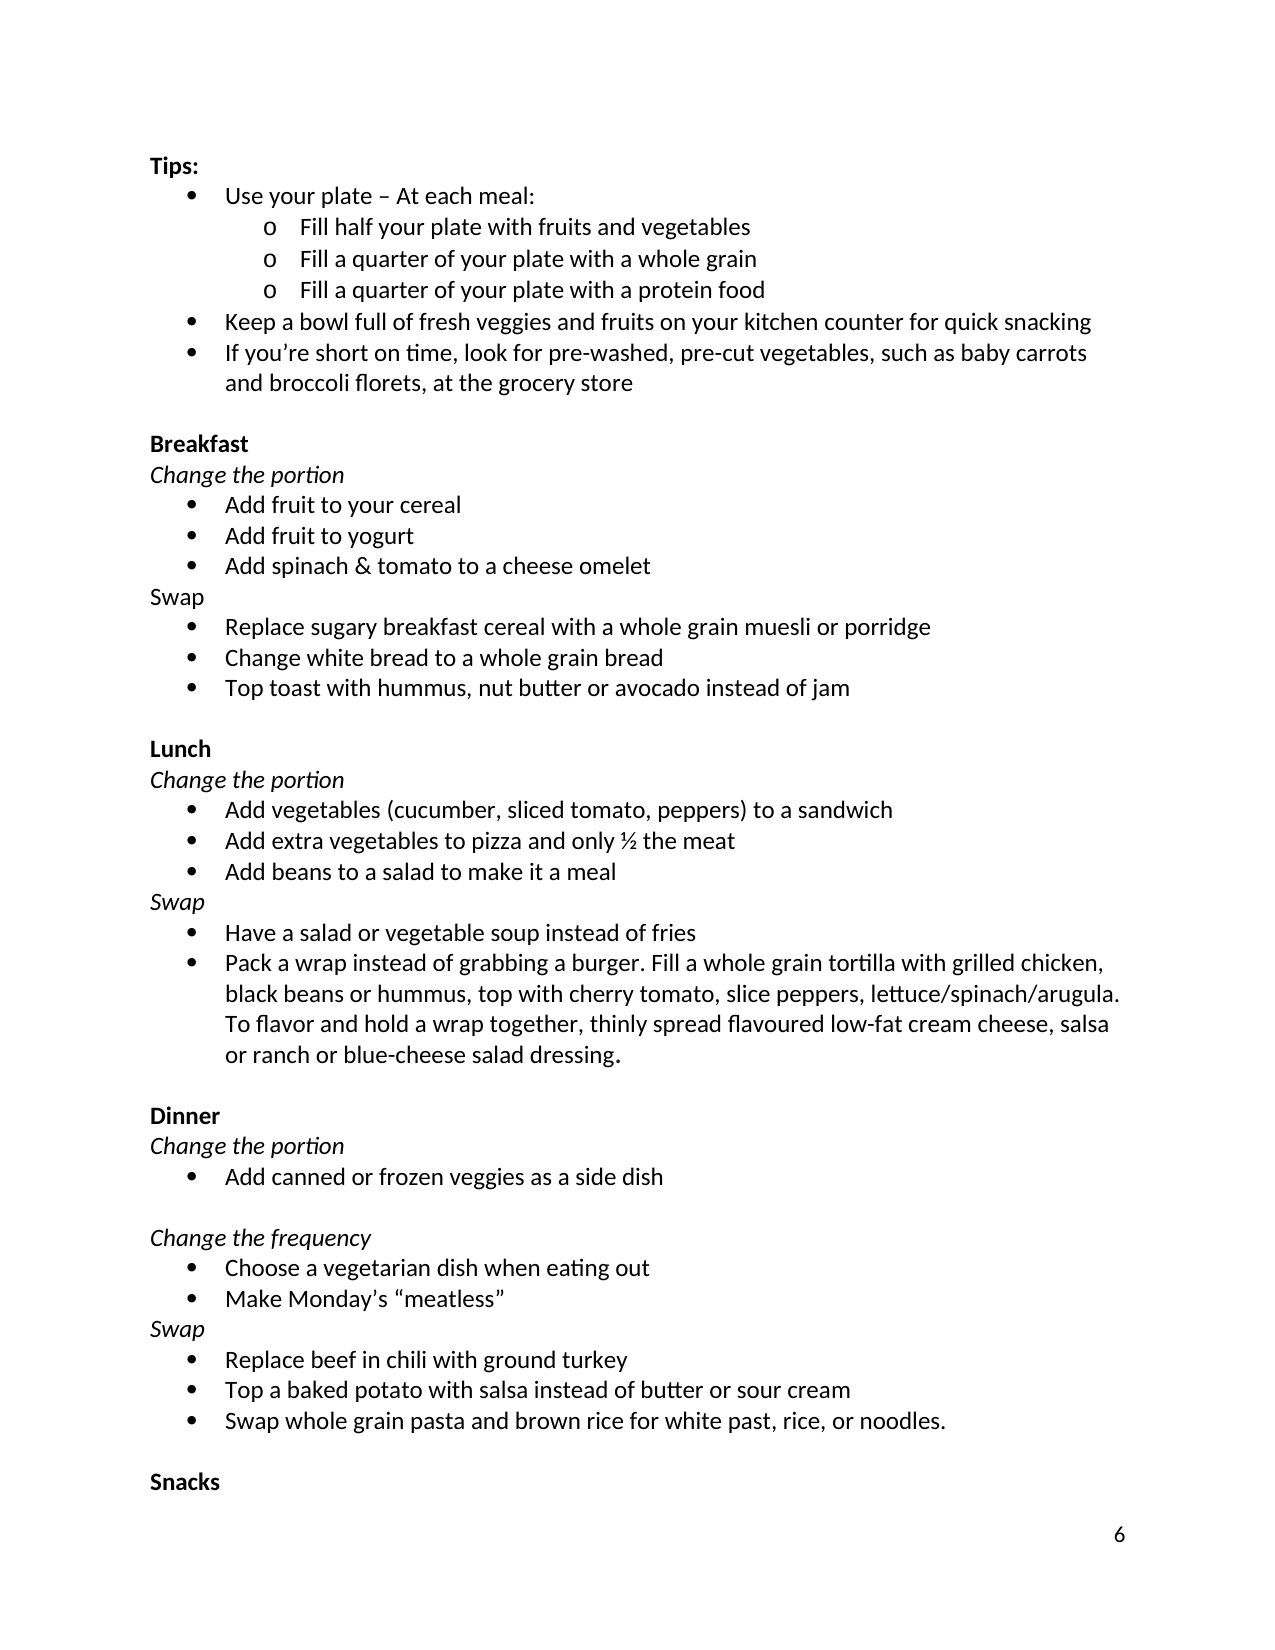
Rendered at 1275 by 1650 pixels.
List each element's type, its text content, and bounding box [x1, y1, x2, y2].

title Replace beef in chili with ground turkey [187, 1344, 1125, 1374]
title Make Monday’s “meatless” [187, 1283, 1125, 1313]
title Swap [150, 886, 1125, 917]
title Replace sugary breakfast cereal with a whole grain muesli or porridge [187, 612, 1125, 642]
title Use your plate – At each meal: [187, 181, 1125, 211]
title Have a salad or vegetable soup instead of fries [187, 917, 1125, 947]
title Swap [150, 581, 1125, 612]
title Change the portion [150, 764, 1125, 795]
title Top a baked potato with salsa instead of butter or sour cream [187, 1374, 1125, 1405]
title Add extra vegetables to pizza and only ½ the meat [187, 825, 1125, 856]
title Add spinach & tomato to a cheese omelet [187, 551, 1125, 581]
title Breakfast [150, 428, 1125, 459]
title Fill half your plate with fruits and vegetables [262, 211, 1125, 243]
title Keep a bowl full of fresh veggies and fruits on your kitchen counter for quick snacking [187, 306, 1125, 337]
title Swap whole grain pasta and brown rice for white past, rice, or noodles. [187, 1405, 1125, 1436]
title If you’re short on time, look for pre-washed, pre-cut vegetables, such as baby carrots and broccoli florets, at the grocery store [187, 337, 1125, 398]
title Tips: [150, 150, 1125, 181]
title Fill a quarter of your plate with a protein food [262, 274, 1125, 306]
title Add fruit to yogurt [187, 520, 1125, 551]
title Change the portion [150, 459, 1125, 489]
title Swap [150, 1313, 1125, 1344]
title Fill a quarter of your plate with a whole grain [262, 243, 1125, 274]
title Add canned or frozen veggies as a side dish [187, 1161, 1125, 1191]
title Change the portion [150, 1130, 1125, 1161]
title Add vegetables (cucumber, sliced tomato, peppers) to a sandwich [187, 795, 1125, 825]
title Pack a wrap instead of grabbing a burger. Fill a whole grain tortilla with grilled chicken, black beans or hummus, top with cherry tomato, slice peppers, lettuce/spinach/arugula. To flavor and hold a wrap together, thinly spread flavoured low-fat cream cheese, salsa or ranch or blue-cheese salad dressing. [187, 947, 1125, 1069]
title Choose a vegetarian dish when eating out [187, 1252, 1125, 1283]
title Dinner [150, 1100, 1125, 1130]
title Top toast with hummus, nut butter or avocado instead of jam [187, 673, 1125, 703]
title Change the frequency [150, 1222, 1125, 1252]
title Add fruit to your cereal [187, 489, 1125, 520]
title Add beans to a salad to make it a meal [187, 856, 1125, 886]
title Change white bread to a whole grain bread [187, 642, 1125, 673]
title Lunch [150, 734, 1125, 764]
title Snacks [150, 1466, 1125, 1497]
